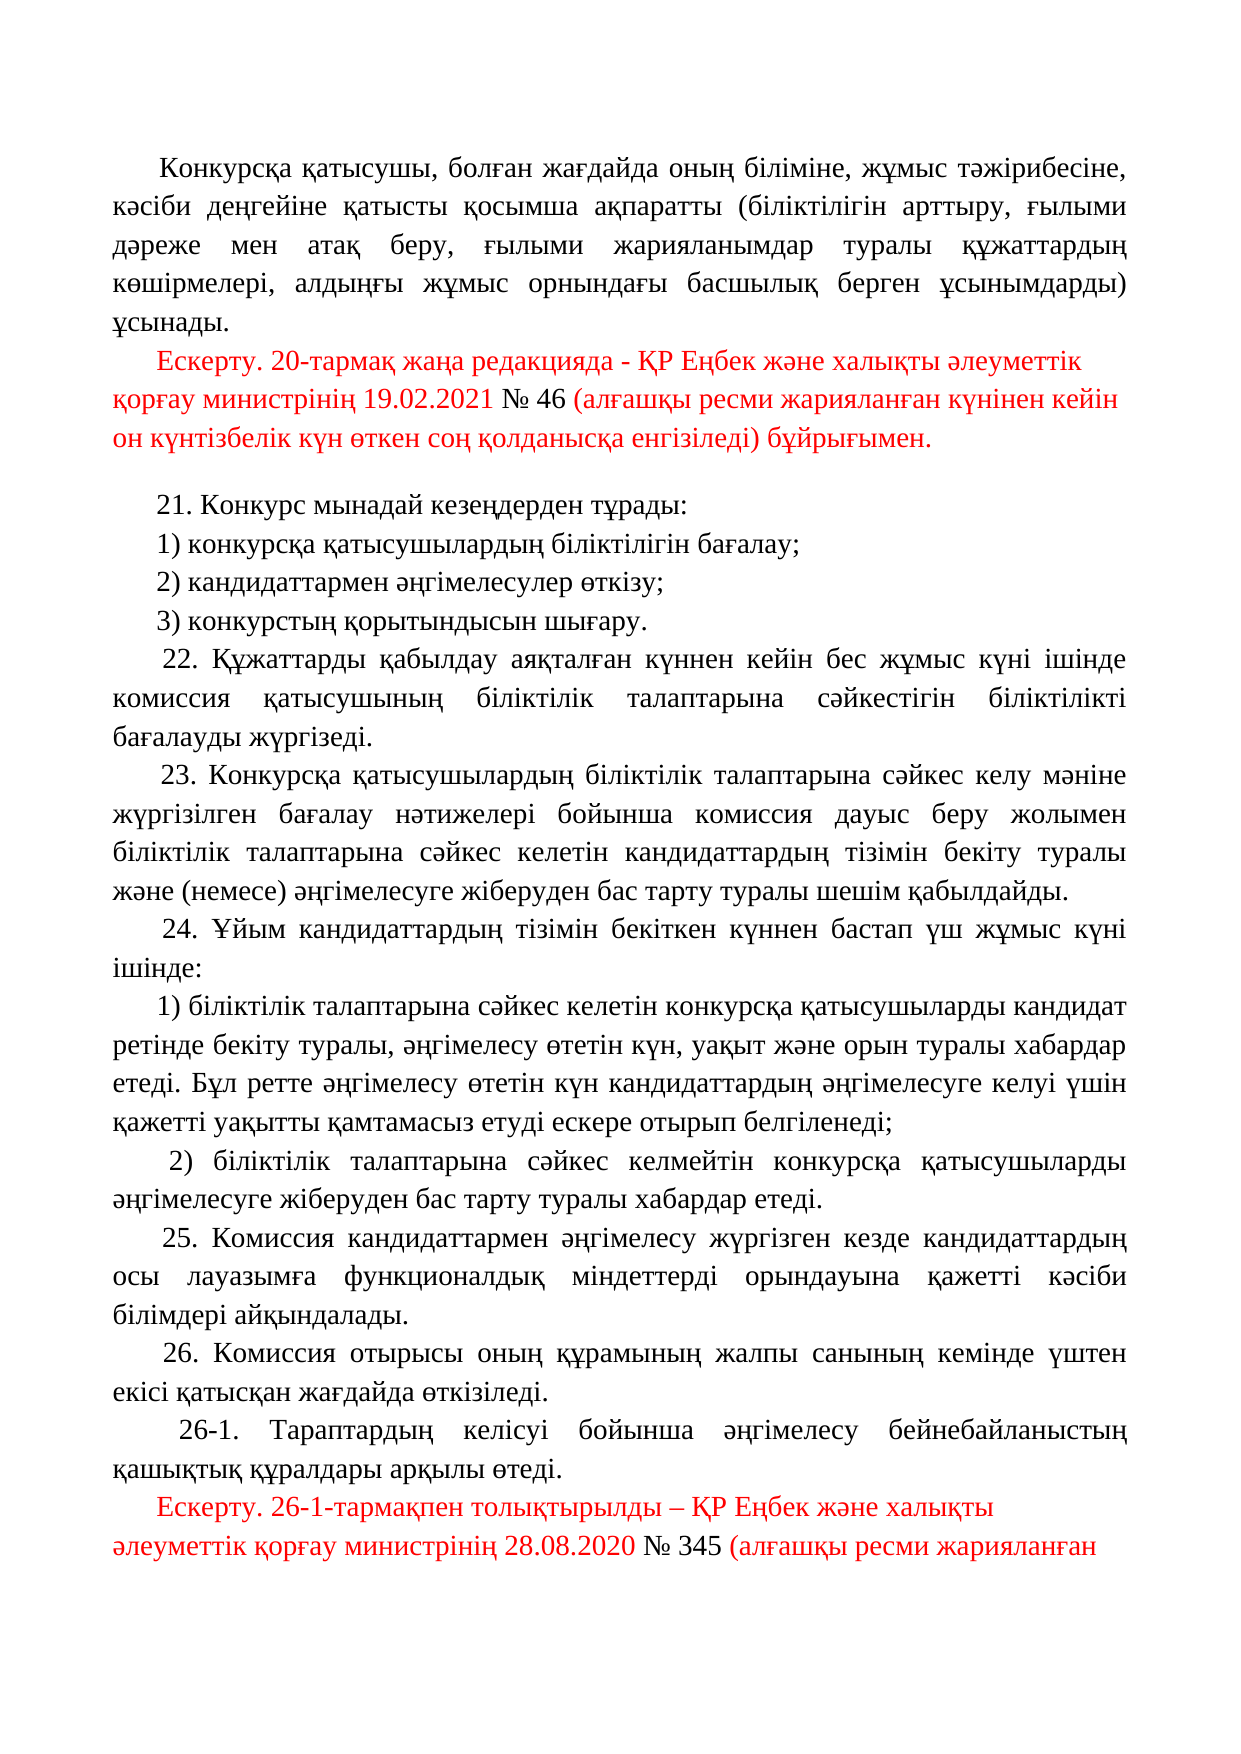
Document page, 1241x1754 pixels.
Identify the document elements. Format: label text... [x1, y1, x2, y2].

text 22. Құжаттарды қабылдау аяқталған күннен кейін бес жұмыс күні ішінде комиссия қатысушының біліктілік талаптарына сәйкестігін біліктілікті бағалауды жүргізеді. [112, 642, 1128, 752]
text Ескерту. 20-тармақ жаңа редакцияда - ҚР Еңбек және халықты әлеуметтік қорғау министрінің 19.02.2021 № 46 (алғашқы ресми жарияланған күнінен кейін он күнтізбелік күн өткен соң қолданысқа енгізіледі) бұйрығымен. [112, 343, 1128, 483]
text 3) конкурстың қорытындысын шығару. [112, 603, 1128, 637]
text Конкурсқа қатысушы, болған жағдайда оның біліміне, жұмыс тәжірибесіне, кәсіби деңгейіне қатысты қосымша ақпаратты (біліктілігін арттыру, ғылыми дәреже мен атақ беру, ғылыми жарияланымдар туралы құжаттардың көшірмелері, алдыңғы жұмыс орнындағы басшылық берген ұсынымдарды) ұсынады. [112, 150, 1128, 338]
text 25. Комиссия кандидаттармен әңгімелесу жүргізген кезде кандидаттардың осы лауазымға функционалдық міндеттерді орындауына қажетті кәсіби білімдері айқындалады. [112, 1220, 1128, 1330]
text 1) конкурсқа қатысушылардың біліктілігін бағалау; [112, 526, 1128, 559]
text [112, 1489, 1128, 1562]
text 26-1. Тараптардың келісуі бойынша әңгімелесу бейнебайланыстың қашықтық құралдары арқылы өтеді. [112, 1412, 1128, 1484]
text 26. Комиссия отырысы оның құрамының жалпы санының кемінде үштен екісі қатысқан жағдайда өткізіледі. [112, 1335, 1128, 1407]
text 1) біліктілік талаптарына сәйкес келетін конкурсқа қатысушыларды кандидат ретінде бекіту туралы, әңгімелесу өтетін күн, уақыт және орын туралы хабардар етеді. Бұл ретте әңгімелесу өтетін күн кандидаттардың әңгімелесуге келуі үшін қажетті уақытты қамтамасыз етуді ескере отырып белгіленеді; [112, 988, 1128, 1138]
text 2) кандидаттармен әңгімелесулер өткізу; [112, 564, 1128, 598]
text 24. Ұйым кандидаттардың тізімін бекіткен күннен бастап үш жұмыс күні ішінде: [112, 911, 1128, 983]
text 23. Конкурсқа қатысушылардың біліктілік талаптарына сәйкес келу мәніне жүргізілген бағалау нәтижелері бойынша комиссия дауыс беру жолымен біліктілік талаптарына сәйкес келетін кандидаттардың тізімін бекіту туралы және (немесе) әңгімелесуге жіберуден бас тарту туралы шешім қабылдайды. [112, 757, 1128, 906]
text 2) біліктілік талаптарына сәйкес келмейтін конкурсқа қатысушыларды әңгімелесуге жіберуден бас тарту туралы хабардар етеді. [112, 1143, 1128, 1215]
text 21. Конкурс мынадай кезеңдерден тұрады: [112, 487, 1128, 521]
